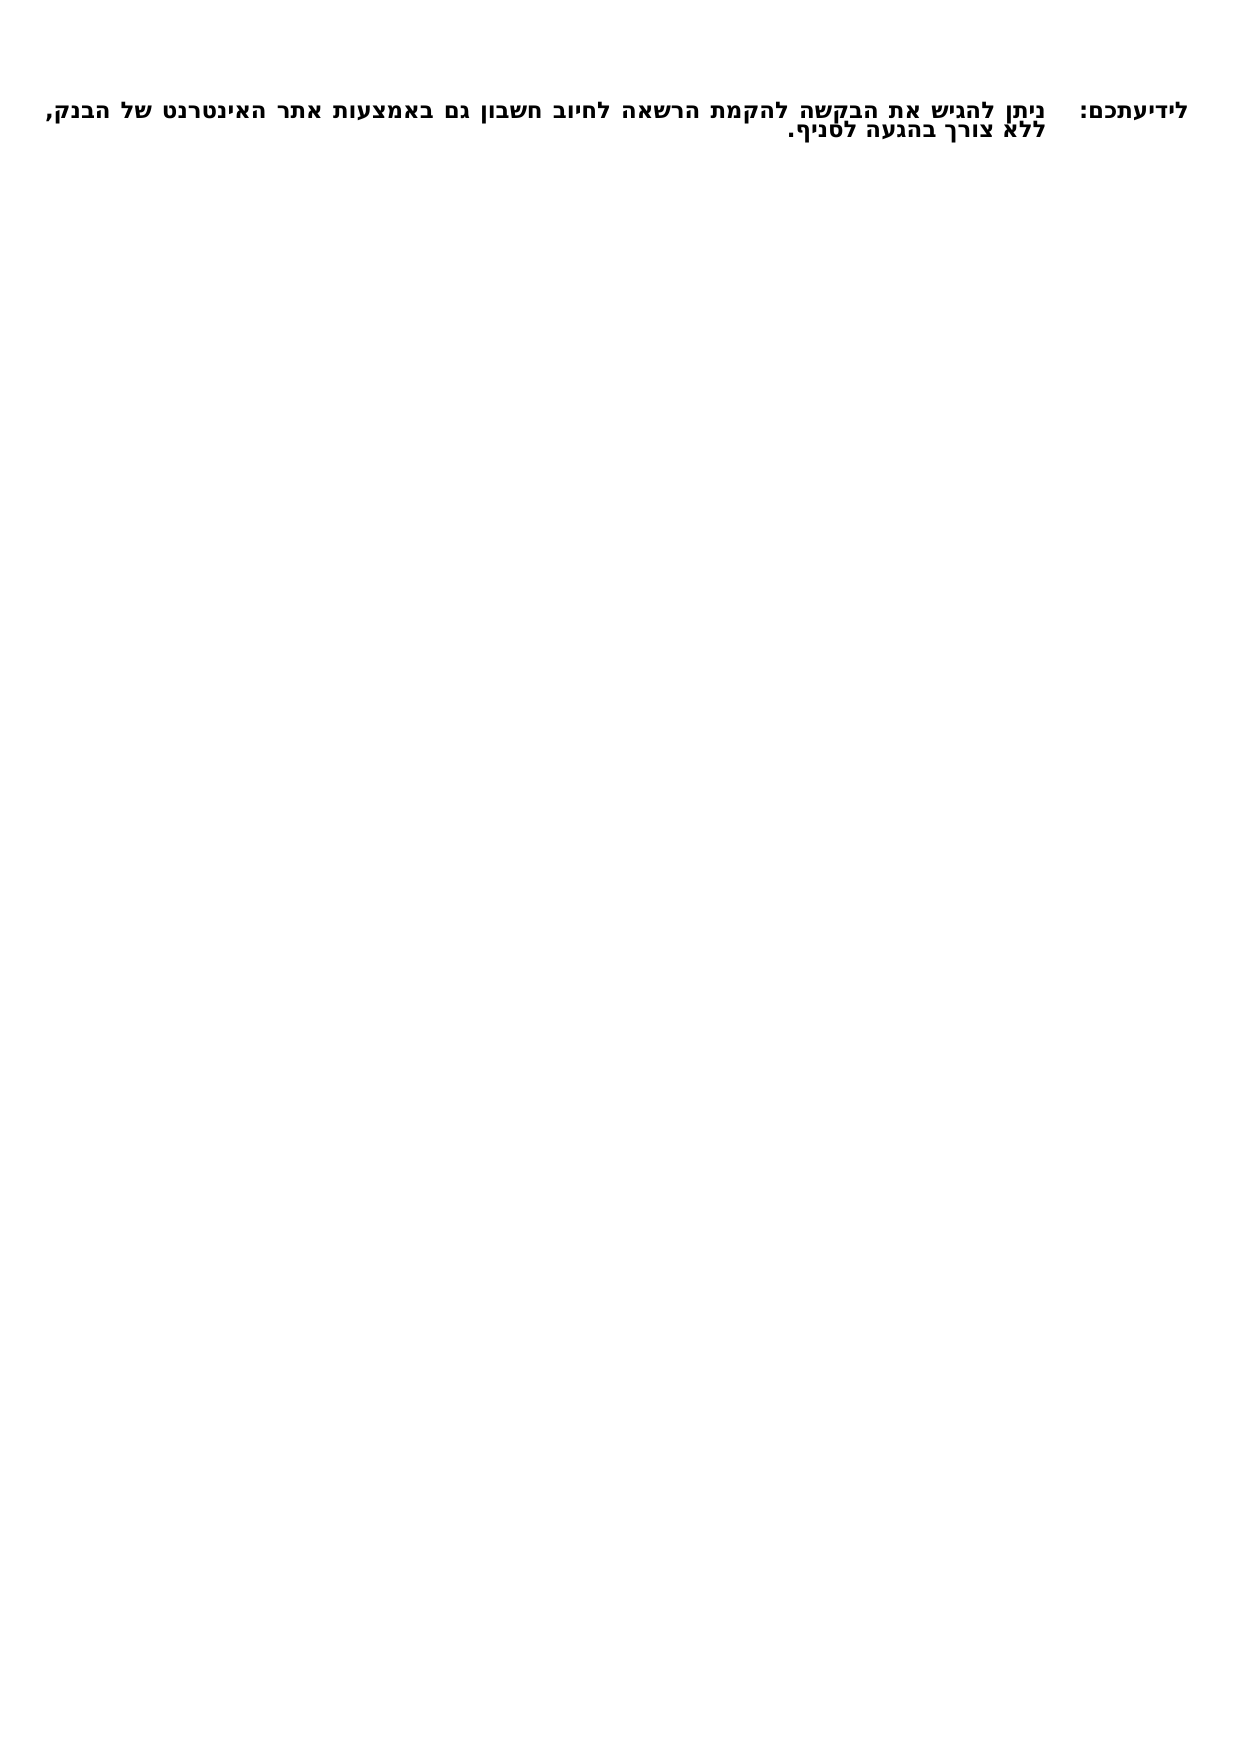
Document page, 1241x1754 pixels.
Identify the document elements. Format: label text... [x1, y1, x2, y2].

text לידיעתכם: ניתן להגיש את הבקשה להקמת הרשאה לחיוב חשבון גם באמצעות אתר האינטרנט של הבנק, ללא צורך בהגעה לסניף. [44, 103, 1189, 141]
